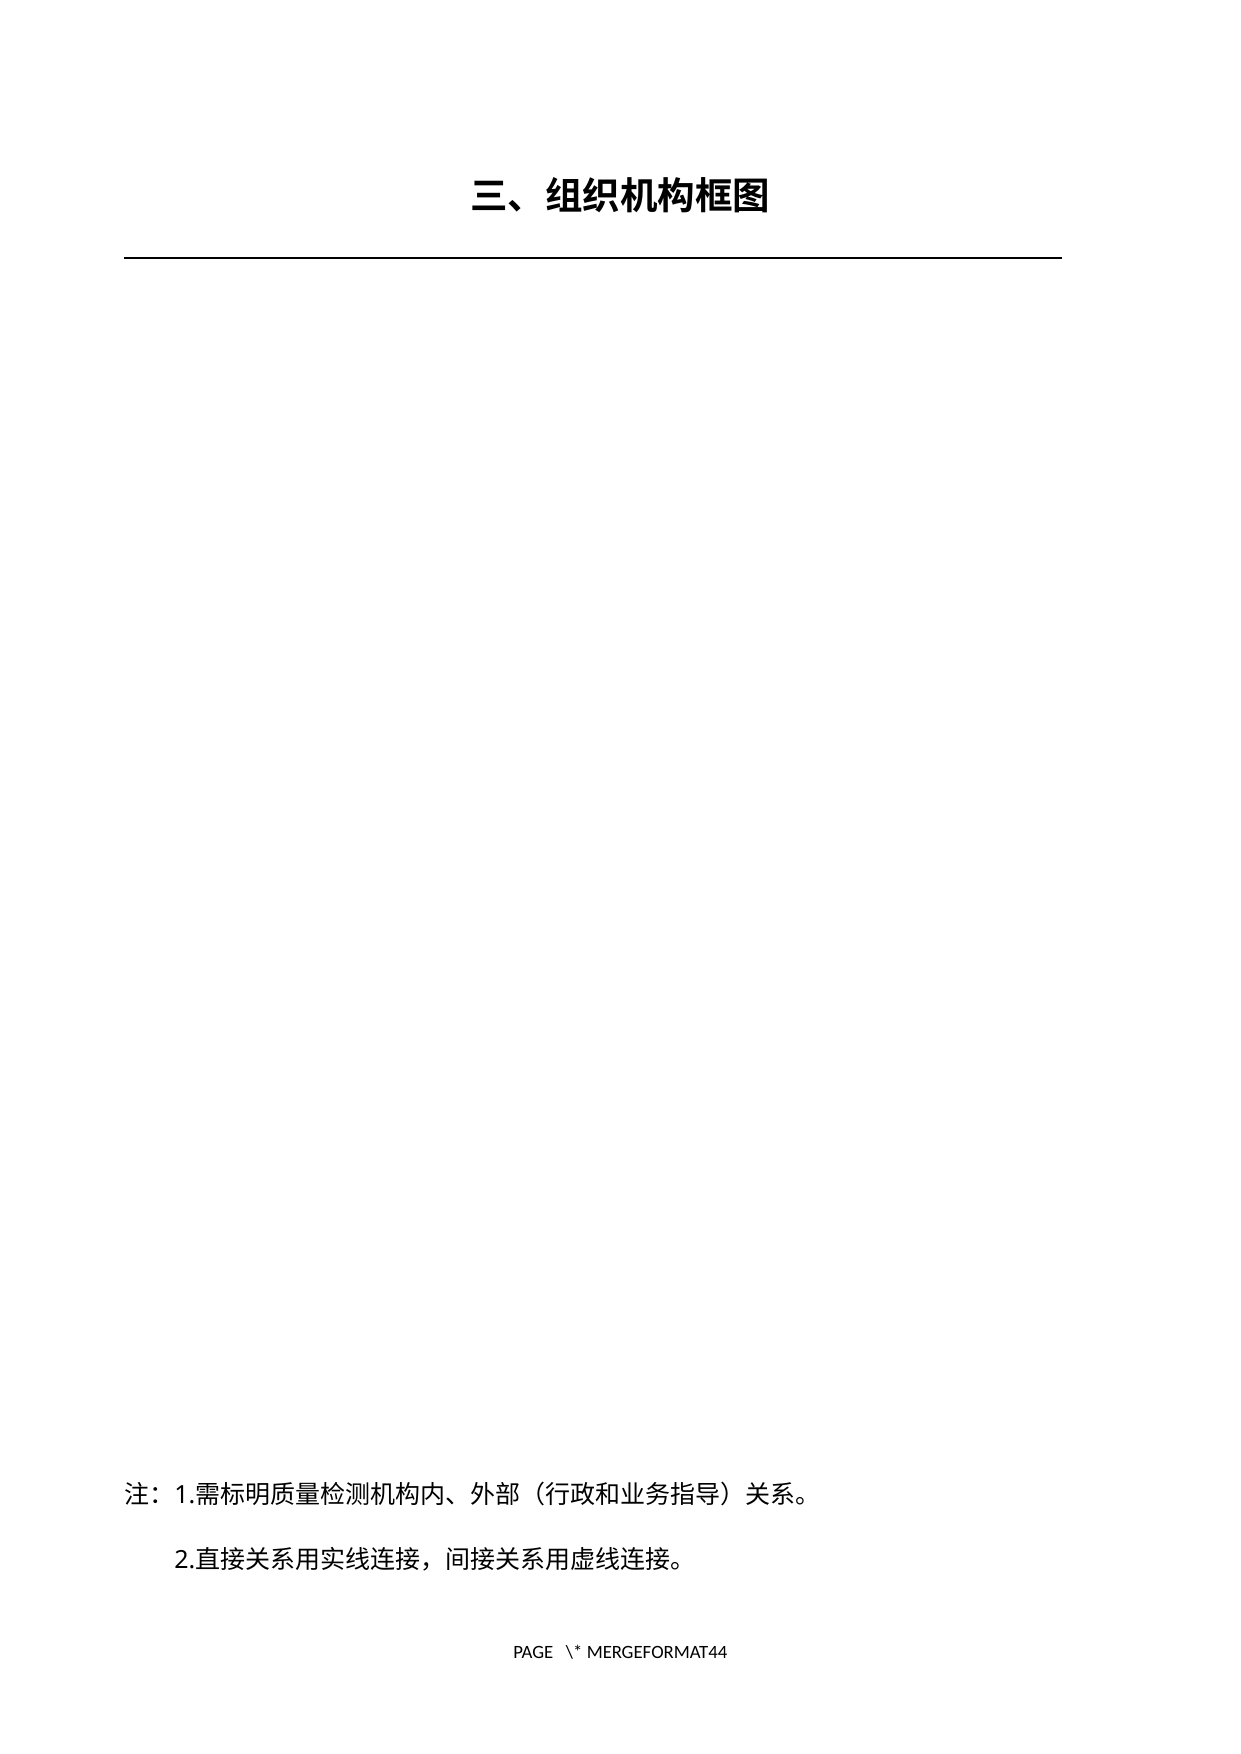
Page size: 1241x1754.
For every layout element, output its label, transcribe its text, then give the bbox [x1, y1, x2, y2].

text 三、组织机构框图 [124, 160, 1116, 225]
text 注：1.需标明质量检测机构内、外部（行政和业务指导）关系。 [124, 1460, 1116, 1525]
text 2.直接关系用实线连接，间接关系用虚线连接。 [124, 1525, 1116, 1590]
